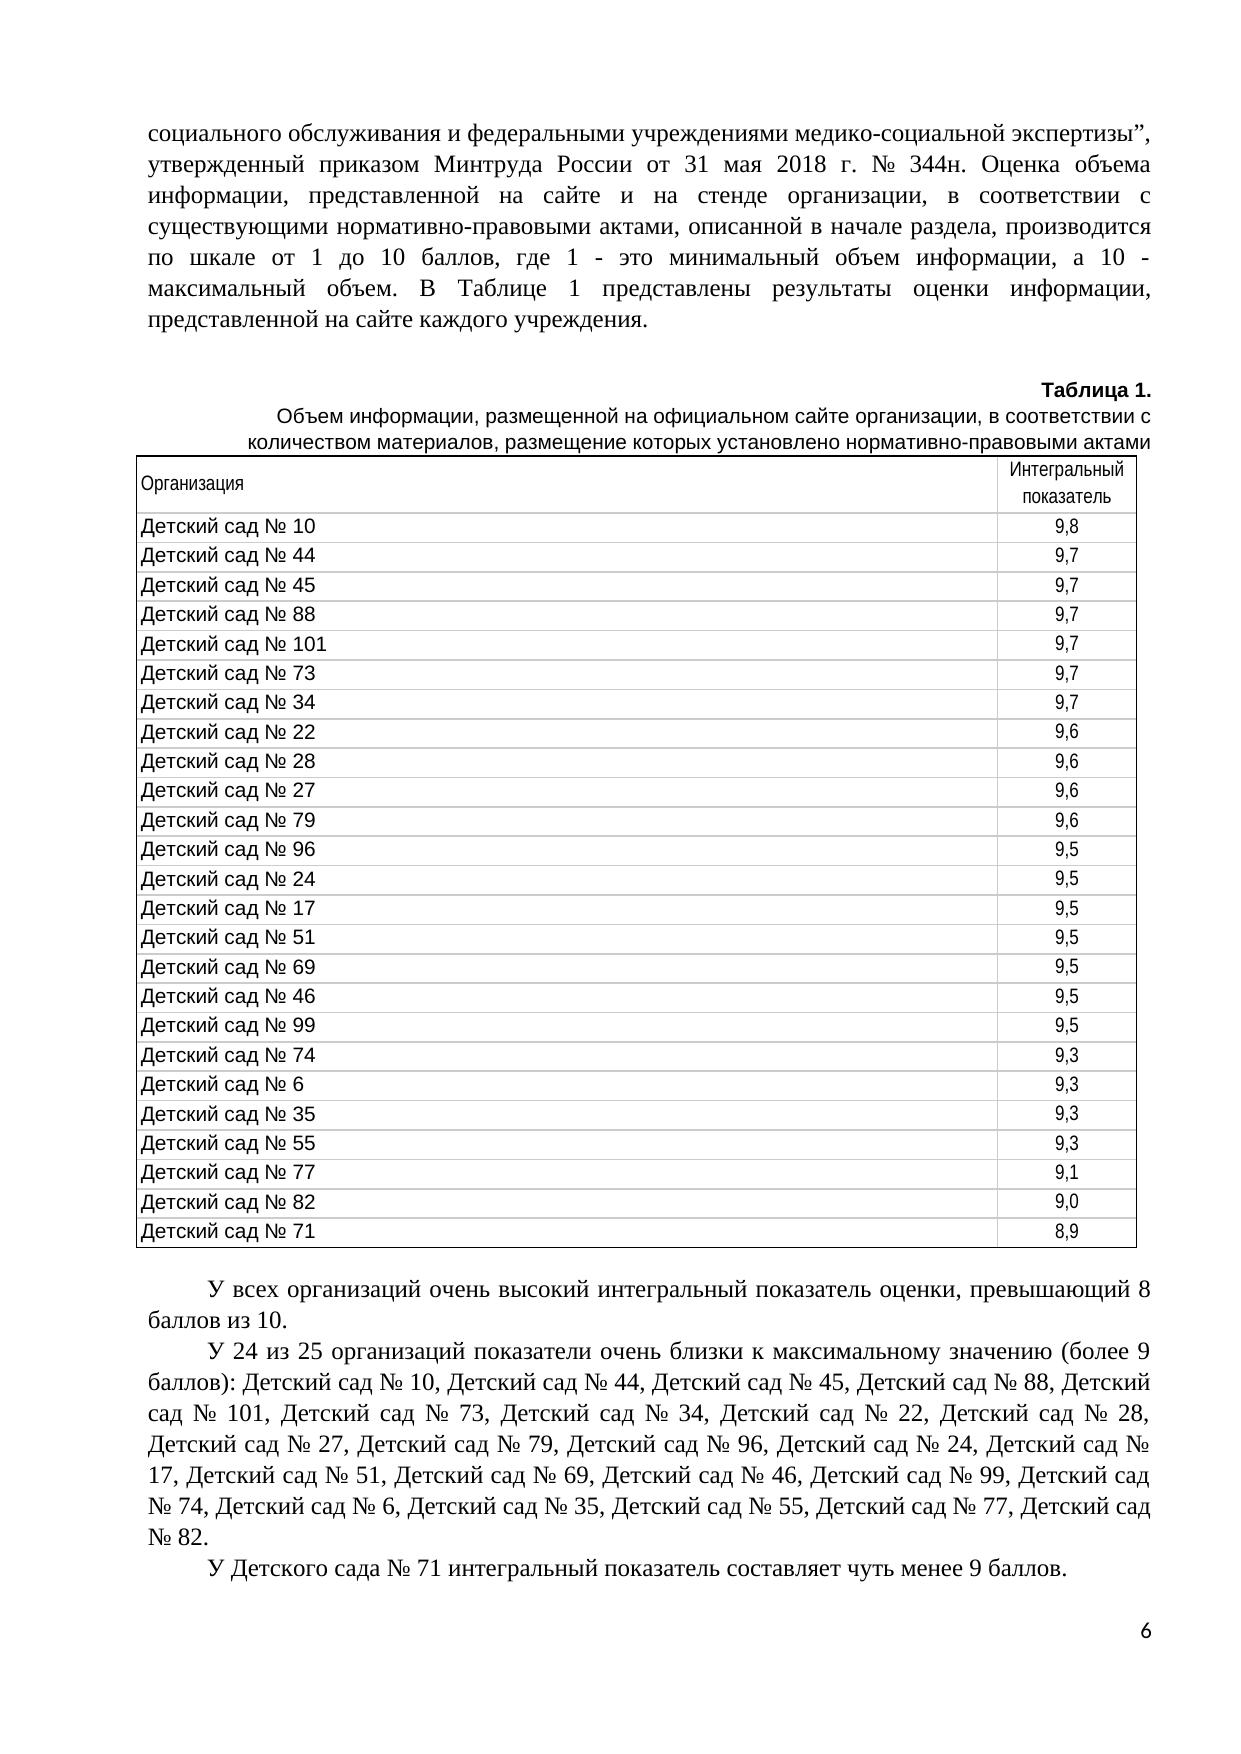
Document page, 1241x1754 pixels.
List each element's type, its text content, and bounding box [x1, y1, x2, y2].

table_cell 9,8 [998, 514, 1136, 542]
table_cell Детский сад № 71 [137, 1219, 997, 1247]
table_cell Детский сад № 77 [137, 1160, 997, 1188]
table_cell 9,1 [998, 1160, 1136, 1188]
table_cell 9,5 [998, 955, 1136, 982]
table_cell Детский сад № 17 [137, 896, 997, 923]
table_cell 9,7 [998, 602, 1136, 630]
table_cell Детский сад № 27 [137, 778, 997, 806]
table_cell Детский сад № 88 [137, 602, 997, 630]
table_cell 8,9 [998, 1219, 1136, 1247]
table_header Организация [137, 457, 997, 512]
table_cell 9,5 [998, 896, 1136, 923]
table_cell Детский сад № 99 [137, 1013, 997, 1041]
table_cell 9,7 [998, 661, 1136, 688]
table_cell Детский сад № 82 [137, 1190, 997, 1217]
table_cell 9,5 [998, 925, 1136, 953]
table_cell Детский сад № 96 [137, 837, 997, 865]
table_cell Детский сад № 34 [137, 690, 997, 718]
table_cell 9,7 [998, 573, 1136, 600]
table_cell Детский сад № 55 [137, 1131, 997, 1158]
table_cell Детский сад № 46 [137, 984, 997, 1012]
text У Детского сада № 71 интегральный показатель составляет чуть менее 9 баллов. [148, 1553, 1152, 1582]
table_cell 9,3 [998, 1101, 1136, 1129]
table_cell 9,7 [998, 543, 1136, 571]
table_cell Детский сад № 74 [137, 1043, 997, 1070]
table_cell Детский сад № 10 [137, 514, 997, 542]
table_cell Детский сад № 101 [137, 631, 997, 659]
table_cell Детский сад № 79 [137, 808, 997, 835]
text У всех организаций очень высокий интегральный показатель оценки, превышающий 8 баллов из 10. [148, 1274, 1152, 1334]
table_cell 9,5 [998, 1013, 1136, 1041]
table_cell 9,3 [998, 1043, 1136, 1070]
table_cell Детский сад № 51 [137, 925, 997, 953]
table_cell Детский сад № 73 [137, 661, 997, 688]
table_cell Детский сад № 6 [137, 1072, 997, 1100]
table_cell Детский сад № 24 [137, 866, 997, 894]
table_cell 9,3 [998, 1072, 1136, 1100]
table_cell 9,7 [998, 631, 1136, 659]
text Объем информации, размещенной на официальном сайте организации, в соответствии с количеством материалов, размещение которых установлено нормативно-правовыми актами [148, 404, 1152, 453]
table_cell Детский сад № 35 [137, 1101, 997, 1129]
table_cell 9,5 [998, 866, 1136, 894]
table_cell 9,0 [998, 1190, 1136, 1217]
table_cell Детский сад № 45 [137, 573, 997, 600]
text Таблица 1. [148, 378, 1152, 402]
text У 24 из 25 организаций показатели очень близки к максимальному значению (более 9 баллов): Детский сад № 10, Детский сад № 44, Детский сад № 45, Детский сад № 88, Детский сад № 101, Детский сад № 73, Детский сад № 34, Детский сад № 22, Детский сад № 28, Детский сад № 27, Детский сад № 79, Детский сад № 96, Детский сад № 24, Детский сад № 17, Детский сад № 51, Детский сад № 69, Детский сад № 46, Детский сад № 99, Детский сад № 74, Детский сад № 6, Детский сад № 35, Детский сад № 55, Детский сад № 77, Детский сад № 82. [148, 1336, 1152, 1551]
table_cell 9,6 [998, 749, 1136, 777]
table_cell 9,5 [998, 837, 1136, 865]
table_cell 9,5 [998, 984, 1136, 1012]
table_header Интегральный показатель [998, 457, 1136, 512]
table_cell 9,7 [998, 690, 1136, 718]
table_cell 9,6 [998, 808, 1136, 835]
table_cell Детский сад № 44 [137, 543, 997, 571]
table_cell Детский сад № 28 [137, 749, 997, 777]
table_cell Детский сад № 69 [137, 955, 997, 982]
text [148, 118, 1152, 333]
table_cell 9,6 [998, 720, 1136, 747]
table_cell 9,3 [998, 1131, 1136, 1158]
table_cell 9,6 [998, 778, 1136, 806]
table_cell Детский сад № 22 [137, 720, 997, 747]
